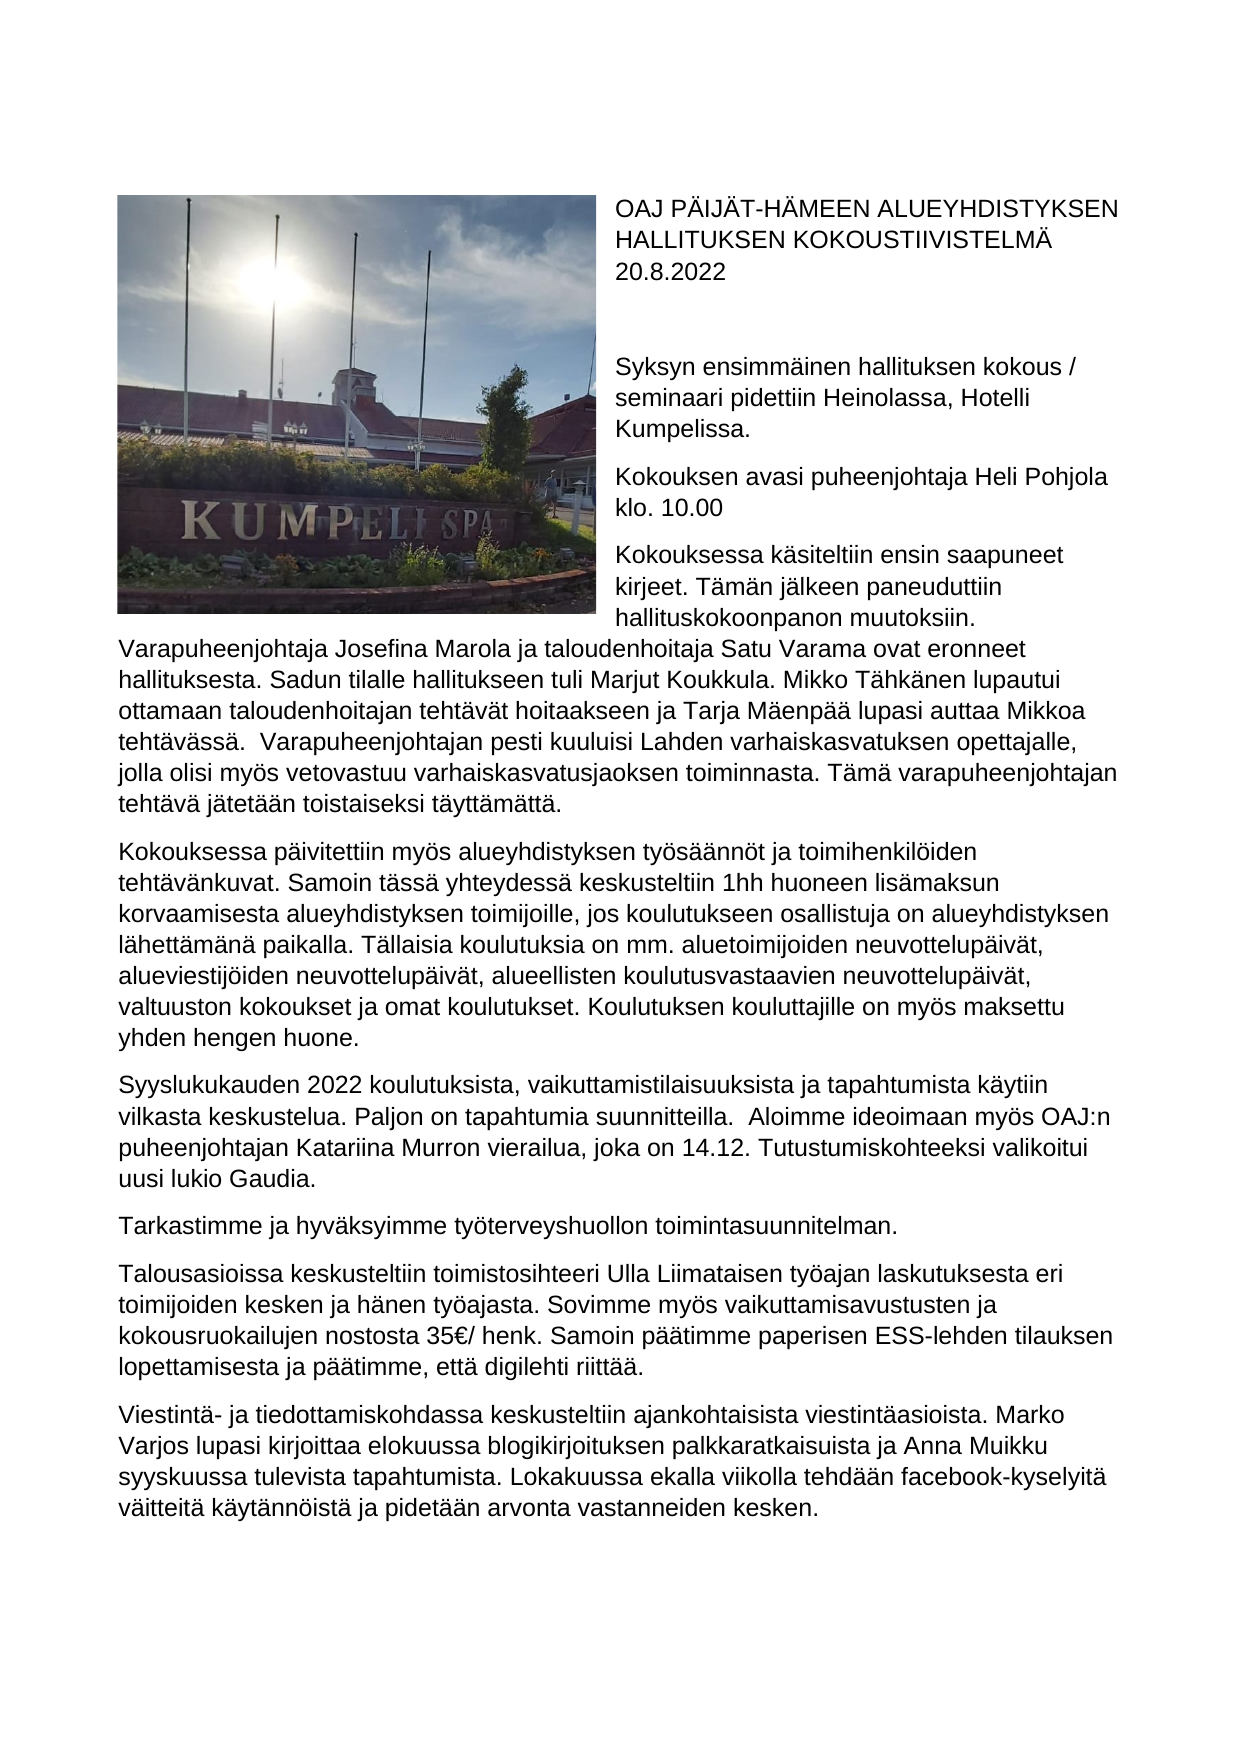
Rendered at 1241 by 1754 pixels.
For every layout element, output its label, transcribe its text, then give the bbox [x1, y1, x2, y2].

picture [117, 195, 597, 614]
text Kokouksessa käsiteltiin ensin saapuneet kirjeet. Tämän jälkeen paneuduttiin hallituskokoonpanon muutoksiin. Varapuheenjohtaja Josefina Marola ja taloudenhoitaja Satu Varama ovat eronneet hallituksesta. Sadun tilalle hallitukseen tuli Marjut Koukkula. Mikko Tähkänen lupautui ottamaan taloudenhoitajan tehtävät hoitaakseen ja Tarja Mäenpää lupasi auttaa Mikkoa tehtävässä. Varapuheenjohtajan pesti kuuluisi Lahden varhaiskasvatuksen opettajalle, jolla olisi myös vetovastuu varhaiskasvatusjaoksen toiminnasta. Tämä varapuheenjohtajan tehtävä jätetään toistaiseksi täyttämättä. [118, 541, 1122, 818]
text Talousasioissa keskusteltiin toimistosihteeri Ulla Liimataisen työajan laskutuksesta eri toimijoiden kesken ja hänen työajasta. Sovimme myös vaikuttamisavustusten ja kokousruokailujen nostosta 35€/ henk. Samoin päätimme paperisen ESS-lehden tilauksen lopettamisesta ja päätimme, että digilehti riittää. [118, 1259, 1122, 1381]
text Kokouksessa päivitettiin myös alueyhdistyksen työsäännöt ja toimihenkilöiden tehtävänkuvat. Samoin tässä yhteydessä keskusteltiin 1hh huoneen lisämaksun korvaamisesta alueyhdistyksen toimijoille, jos koulutukseen osallistuja on alueyhdistyksen lähettämänä paikalla. Tällaisia koulutuksia on mm. aluetoimijoiden neuvottelupäivät, alueviestijöiden neuvottelupäivät, alueellisten koulutusvastaavien neuvottelupäivät, valtuuston kokoukset ja omat koulutukset. Koulutuksen kouluttajille on myös maksettu yhden hengen huone. [118, 837, 1122, 1052]
text Syyslukukauden 2022 koulutuksista, vaikuttamistilaisuuksista ja tapahtumista käytiin vilkasta keskustelua. Paljon on tapahtumia suunnitteilla. Aloimme ideoimaan myös OAJ:n puheenjohtajan Katariina Murron vierailua, joka on 14.12. Tutustumiskohteeksi valikoitui uusi lukio Gaudia. [118, 1071, 1122, 1192]
text Kokouksen avasi puheenjohtaja Heli Pohjola klo. 10.00 [597, 462, 1122, 522]
text Tarkastimme ja hyväksyimme työterveyshuollon toimintasuunnitelman. [118, 1211, 1122, 1240]
text OAJ PÄIJÄT-HÄMEEN ALUEYHDISTYKSEN HALLITUKSEN KOKOUSTIIVISTELMÄ 20.8.2022 [118, 194, 1122, 285]
text Viestintä- ja tiedottamiskohdassa keskusteltiin ajankohtaisista viestintäasioista. Marko Varjos lupasi kirjoittaa elokuussa blogikirjoituksen palkkaratkaisuista ja Anna Muikku syyskuussa tulevista tapahtumista. Lokakuussa ekalla viikolla tehdään facebook-kyselyitä väitteitä käytännöistä ja pidetään arvonta vastanneiden kesken. [118, 1400, 1122, 1522]
text Syksyn ensimmäinen hallituksen kokous / seminaari pidettiin Heinolassa, Hotelli Kumpelissa. [597, 352, 1122, 443]
